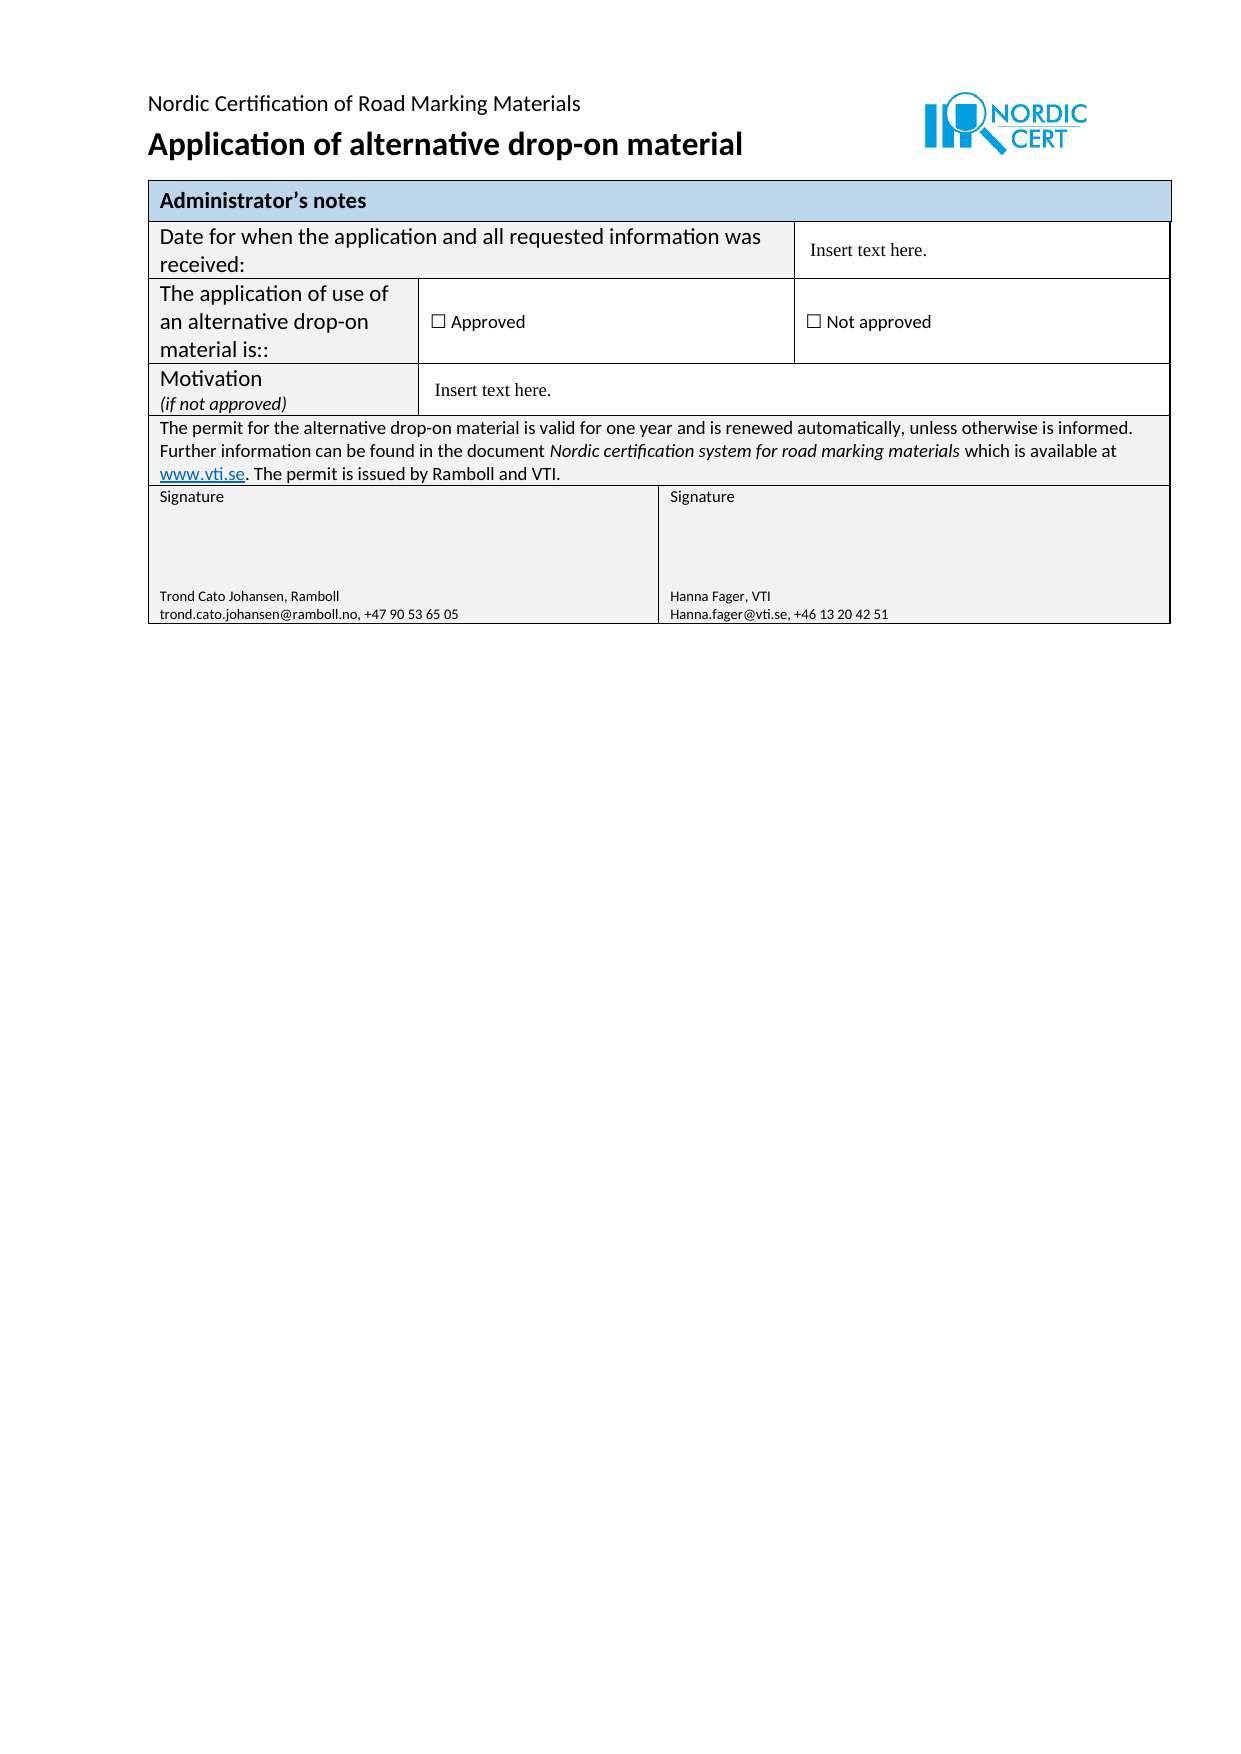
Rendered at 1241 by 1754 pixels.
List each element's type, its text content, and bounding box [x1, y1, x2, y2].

table_cell Motivation (if not approved) [149, 364, 418, 415]
picture [919, 88, 1093, 159]
text Application of alternative drop-on material [148, 123, 1092, 164]
table_cell Not approved [795, 279, 1169, 363]
text Nordic Certification of Road Marking Materials [148, 89, 919, 117]
table_cell Signature Hanna Fager, VTI Hanna.fager@vti.se, +46 13 20 42 51 [659, 486, 1169, 623]
table_cell The application of use of an alternative drop-on material is:: [149, 279, 418, 363]
table_header Administrator’s notes [149, 181, 1171, 221]
table_cell Approved [419, 279, 794, 363]
table_cell Date for when the application and all requested information was received: [149, 222, 794, 278]
table_cell Signature Trond Cato Johansen, Ramboll trond.cato.johansen@ramboll.no, +47 90 53 65 05 [149, 486, 658, 623]
table_cell The permit for the alternative drop-on material is valid for one year and is renewed automatically, unless otherwise is informed. Further information can be found in the document Nordic certification system for road marking materials which is available at www.vti.se. The permit is issued by Ramboll and VTI. [149, 416, 1169, 485]
